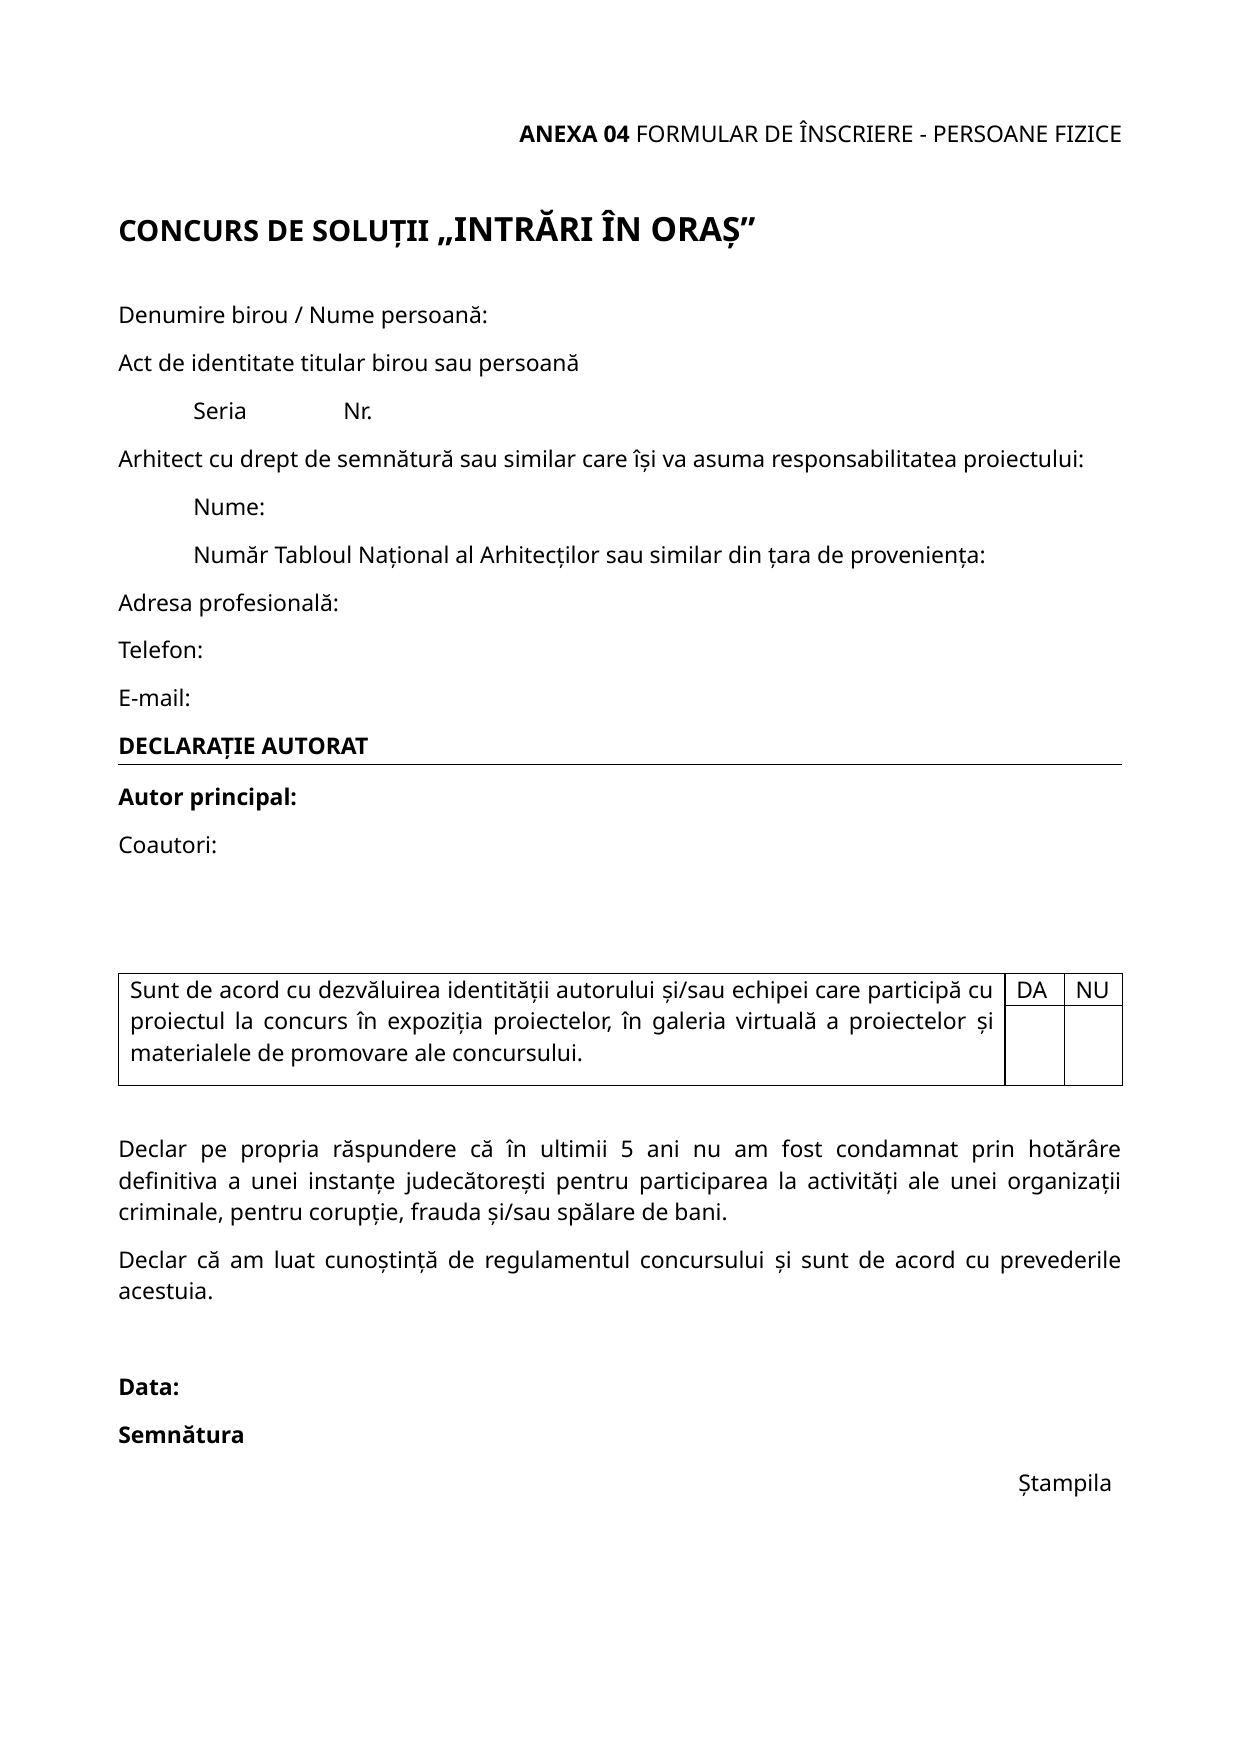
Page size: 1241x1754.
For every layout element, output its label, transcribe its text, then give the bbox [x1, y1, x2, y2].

text Data: [118, 1371, 1122, 1402]
text Semnătura [118, 1419, 1122, 1450]
text CONCURS DE SOLUŢII „INTRĂRI ÎN ORAȘ” [118, 206, 1122, 251]
text Nume: [118, 491, 1122, 522]
text Act de identitate titular birou sau persoană [118, 347, 1122, 378]
text ANEXA 04 FORMULAR DE ÎNSCRIERE - PERSOANE FIZICE [118, 118, 1122, 149]
table_header Sunt de acord cu dezvăluirea identității autorului şi/sau echipei care participă cu proiectul la concurs în expoziția proiectelor, în galeria virtuală a proiectelor şi materialele de promovare ale concursului. [119, 974, 1004, 1084]
table_cell [1006, 1006, 1064, 1084]
table_header DA [1006, 974, 1064, 1005]
text DECLARAŢIE AUTORAT [118, 730, 1122, 764]
text Denumire birou / Nume persoană: [118, 299, 1122, 330]
text Telefon: [118, 634, 1122, 666]
text Declar că am luat cunoștință de regulamentul concursului şi sunt de acord cu prevederile acestuia. [118, 1244, 1122, 1306]
text Adresa profesională: [118, 587, 1122, 618]
text E-mail: [118, 682, 1122, 714]
text Coautori: [118, 829, 1122, 861]
table_header NU [1065, 974, 1122, 1005]
text Arhitect cu drept de semnătură sau similar care își va asuma responsabilitatea proiectului: [118, 443, 1122, 474]
text Seria Nr. [118, 395, 1122, 426]
text Autor principal: [118, 781, 1122, 813]
text Număr Tabloul Național al Arhitecților sau similar din țara de proveniența: [118, 539, 1122, 570]
table_cell [1065, 1006, 1122, 1084]
text Declar pe propria răspundere că în ultimii 5 ani nu am fost condamnat prin hotărâre definitiva a unei instanțe judecătorești pentru participarea la activități ale unei organizații criminale, pentru corupție, frauda şi/sau spălare de bani. [118, 1133, 1122, 1227]
text Ștampila [118, 1467, 1122, 1498]
